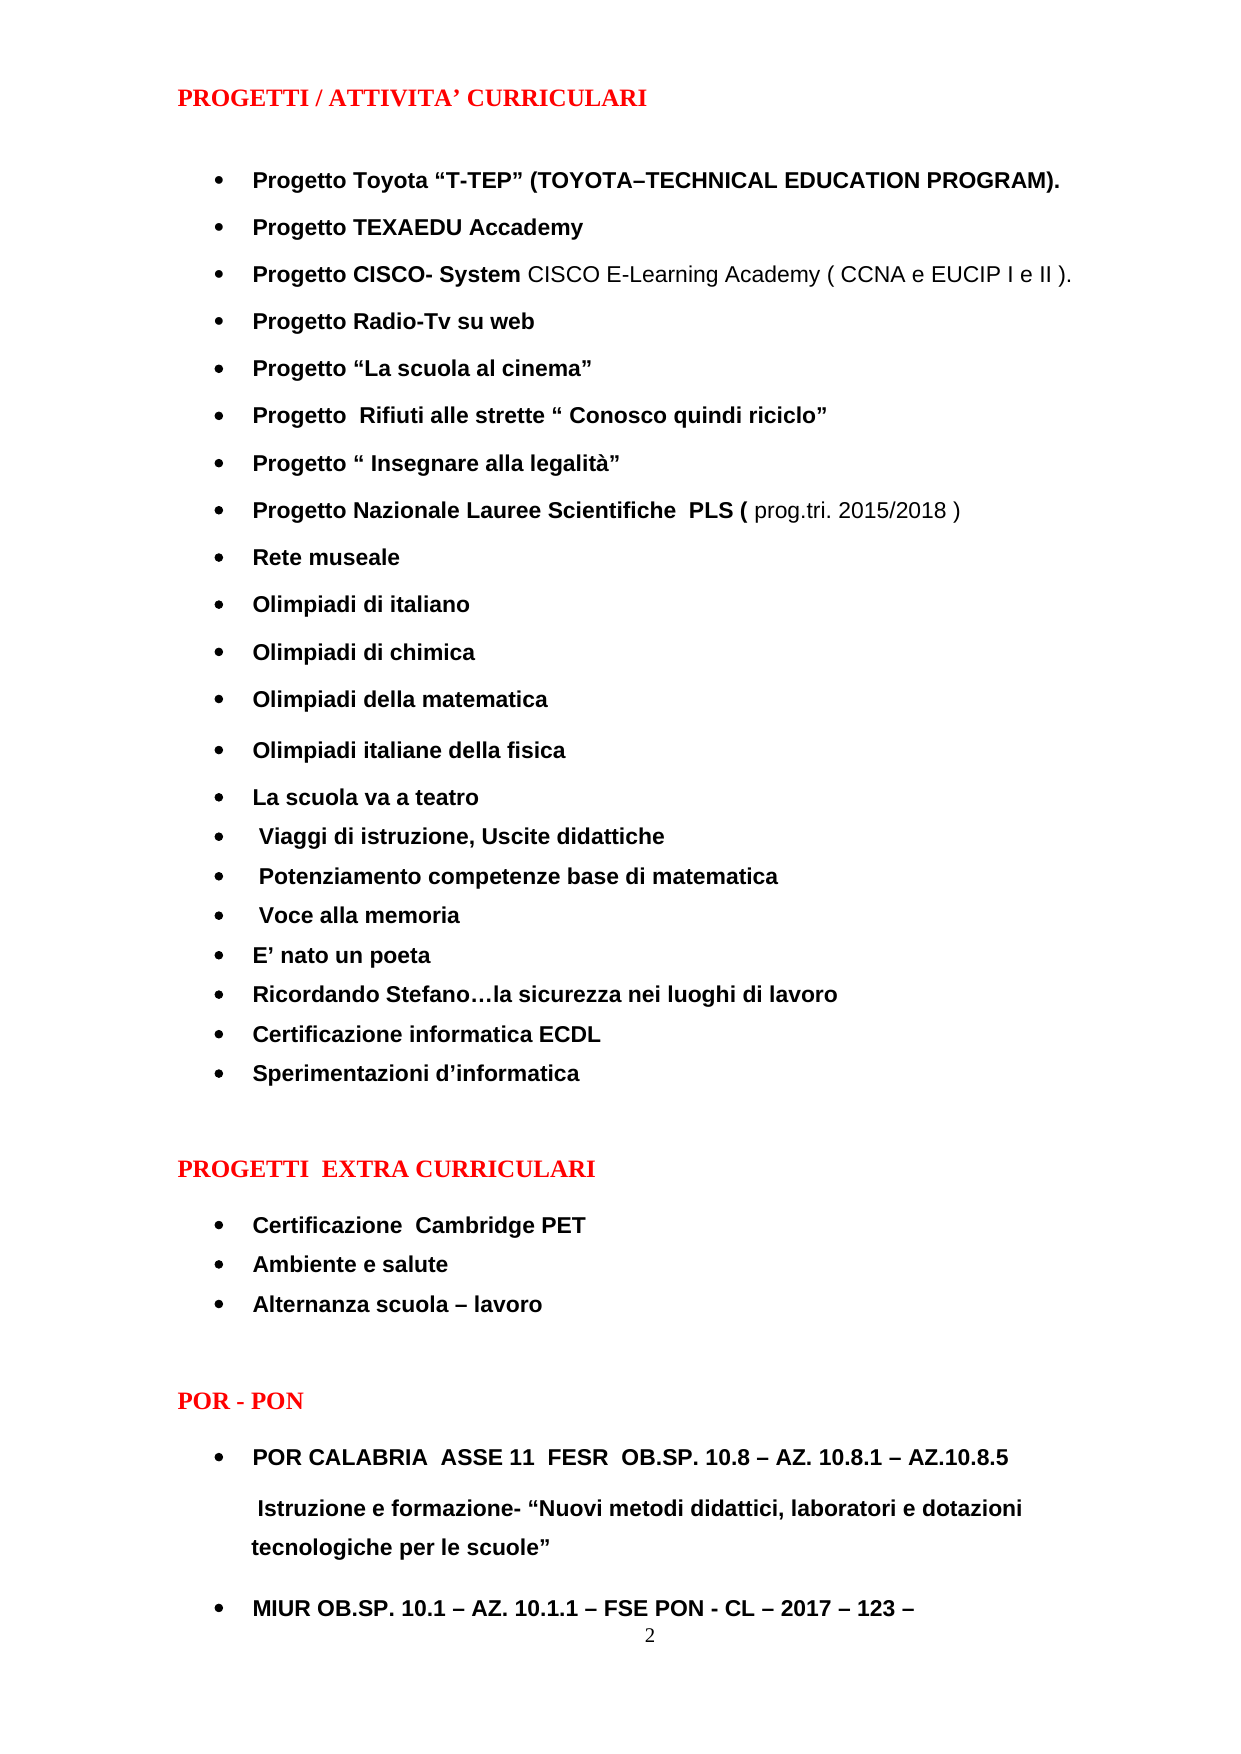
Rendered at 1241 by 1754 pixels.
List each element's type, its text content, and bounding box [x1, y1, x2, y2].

list Viaggi di istruzione, Uscite didattiche [215, 823, 1122, 850]
list Progetto TEXAEDU Accademy [215, 214, 1122, 240]
list Istruzione e formazione- “Nuovi metodi didattici, laboratori e dotazioni tecnologiche per le scuole” [251, 1495, 1122, 1561]
list Olimpiadi di chimica [215, 638, 1122, 665]
list Alternanza scuola – lavoro [215, 1291, 1122, 1317]
list Progetto “ Insegnare alla legalità” [215, 450, 1122, 476]
list Progetto Radio-Tv su web [215, 308, 1122, 334]
list Progetto Nazionale Lauree Scientifiche PLS ( prog.tri. 2015/2018 ) [215, 497, 1122, 523]
list Potenziamento competenze base di matematica [215, 863, 1122, 889]
text POR - PON [177, 1386, 1122, 1415]
list Progetto “La scuola al cinema” [215, 355, 1122, 382]
list POR CALABRIA ASSE 11 FESR OB.SP. 10.8 – AZ. 10.8.1 – AZ.10.8.5 [215, 1444, 1122, 1470]
list Olimpiadi della matematica [215, 686, 1122, 712]
text PROGETTI / ATTIVITA’ CURRICULARI [177, 83, 1122, 111]
list Progetto Toyota “T-TEP” (TOYOTA–TECHNICAL EDUCATION PROGRAM). [215, 167, 1122, 193]
list Certificazione informatica ECDL [215, 1021, 1122, 1047]
list Rete museale [215, 544, 1122, 570]
list Progetto Rifiuti alle strette “ Conosco quindi riciclo” [215, 402, 1122, 429]
list Ambiente e salute [215, 1251, 1122, 1277]
list Voce alla memoria [215, 902, 1122, 929]
list E’ nato un poeta [215, 942, 1122, 968]
list Ricordando Stefano…la sicurezza nei luoghi di lavoro [215, 981, 1122, 1008]
list MIUR OB.SP. 10.1 – AZ. 10.1.1 – FSE PON - CL – 2017 – 123 – [215, 1594, 1122, 1621]
text PROGETTI EXTRA CURRICULARI [177, 1154, 1122, 1183]
list Sperimentazioni d’informatica [215, 1060, 1122, 1087]
list La scuola va a teatro [215, 784, 1122, 810]
list Olimpiadi italiane della fisica [215, 737, 1122, 763]
list Olimpiadi di italiano [215, 591, 1122, 618]
list Certificazione Cambridge PET [215, 1212, 1122, 1238]
list Progetto CISCO- System CISCO E-Learning Academy ( CCNA e EUCIP I e II ). [215, 261, 1122, 287]
